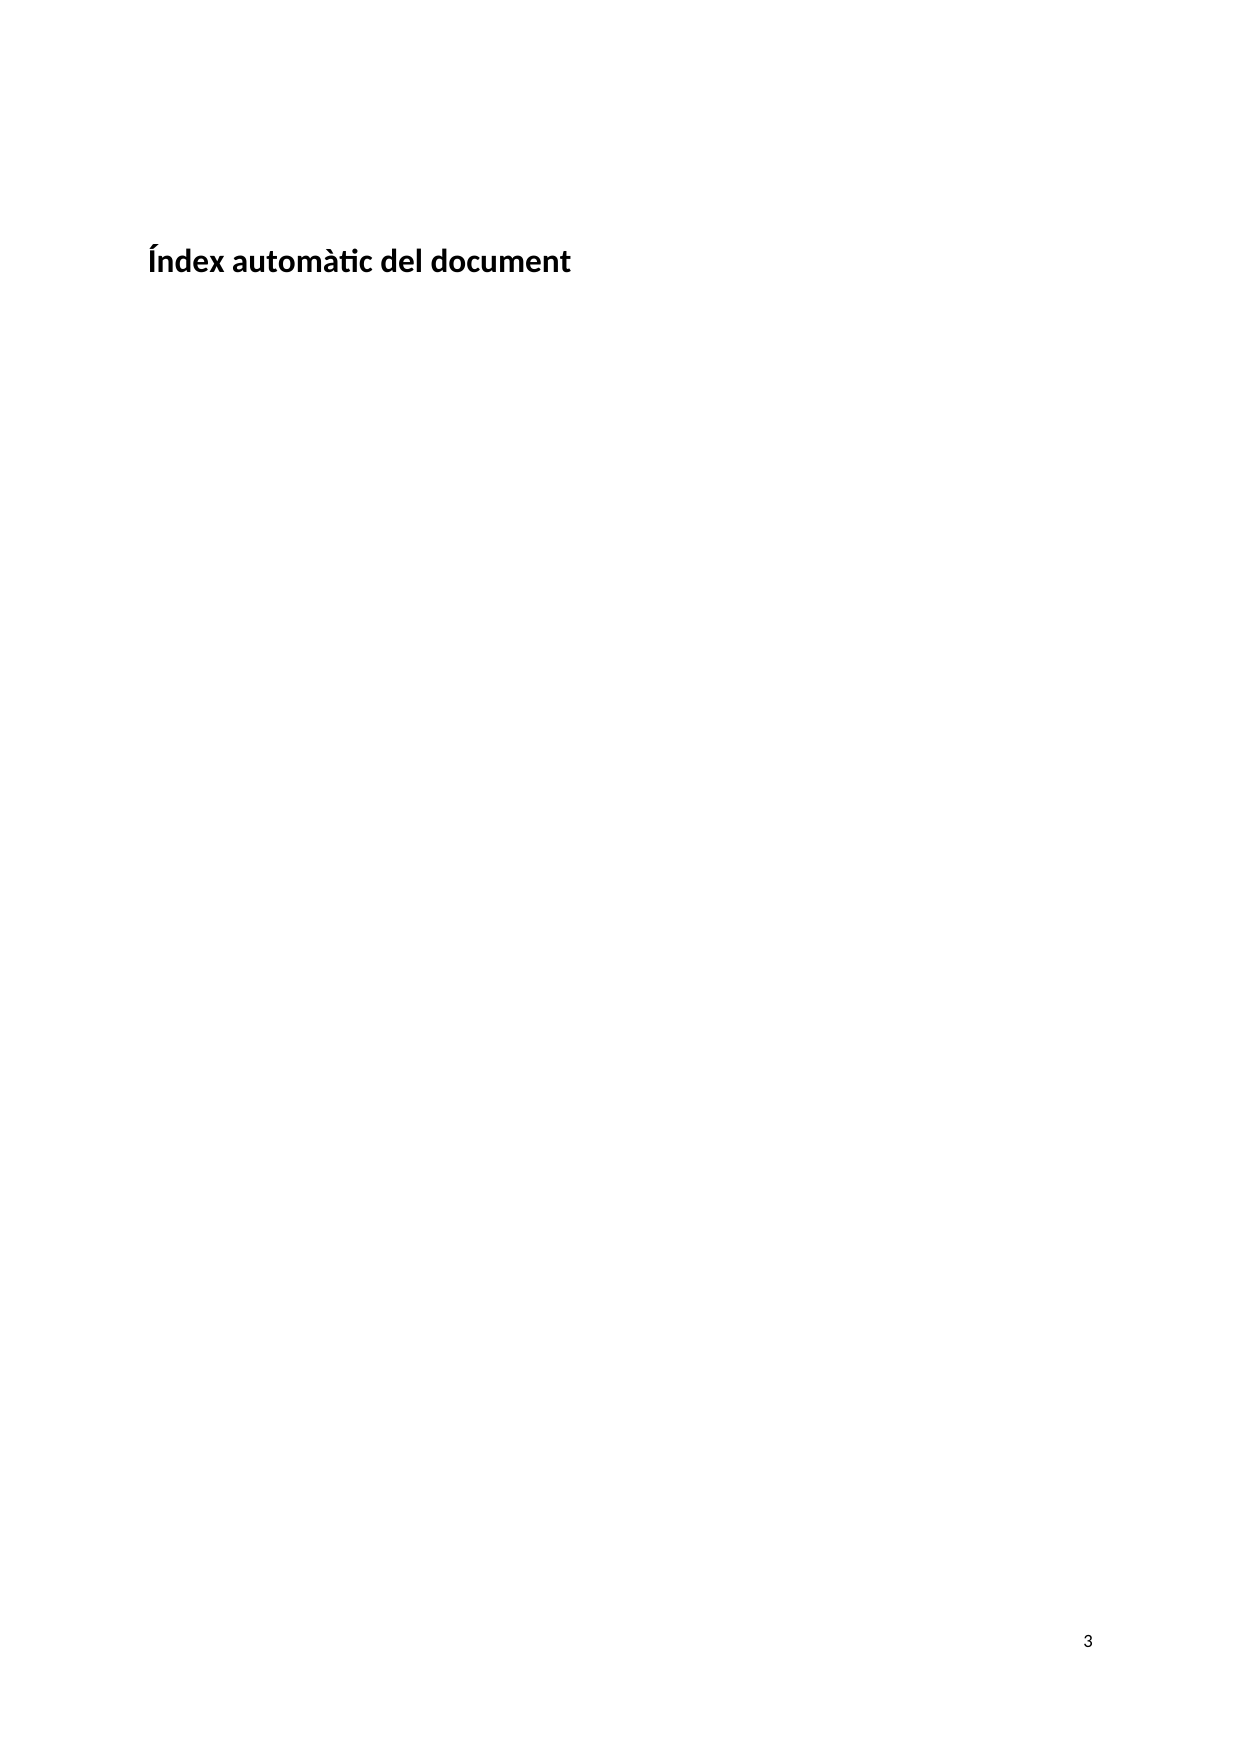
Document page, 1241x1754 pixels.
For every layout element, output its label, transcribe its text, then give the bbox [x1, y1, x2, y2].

text Índex automàtic del document [148, 240, 1092, 281]
